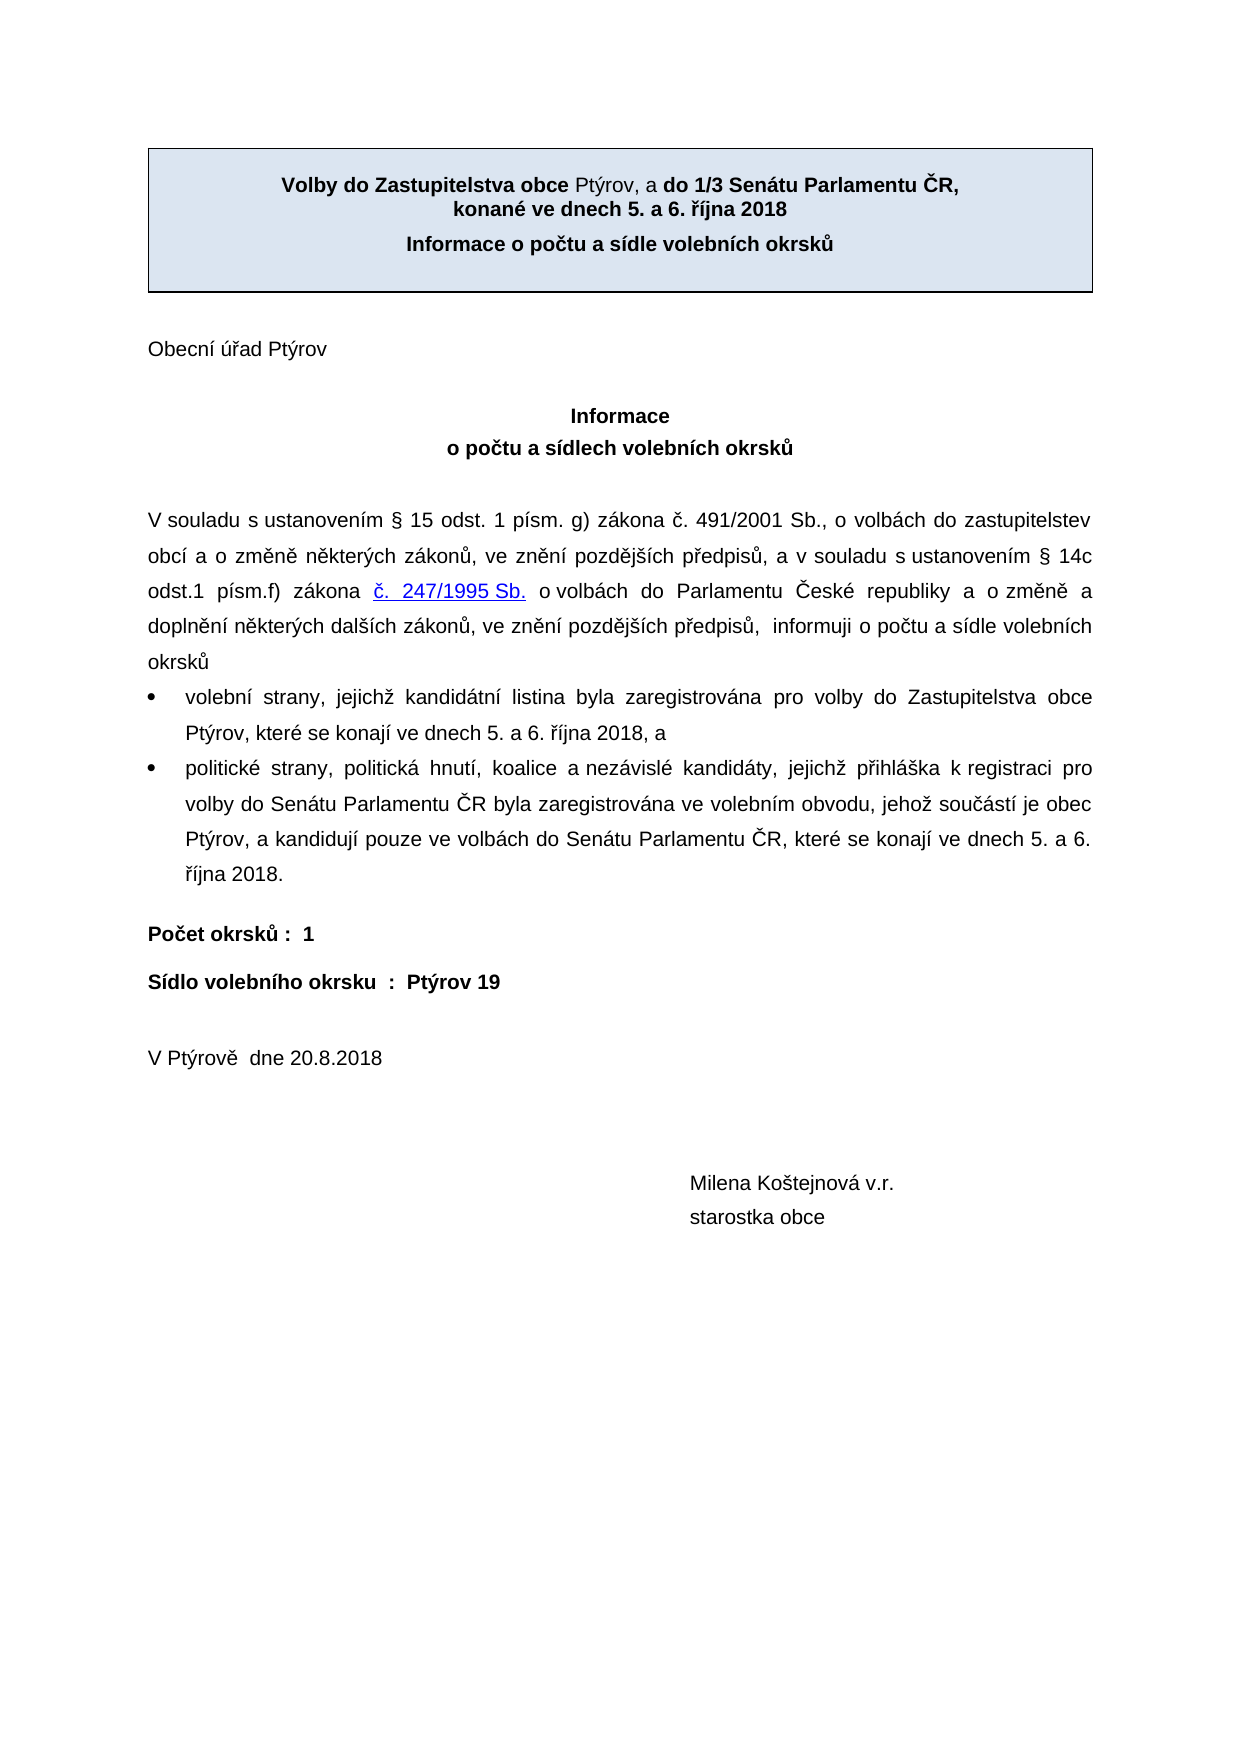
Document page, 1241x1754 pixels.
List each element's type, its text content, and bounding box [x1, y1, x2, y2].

text Počet okrsků : 1 [148, 922, 1093, 946]
text Sídlo volebního okrsku : Ptýrov 19 [148, 969, 1093, 993]
text starostka obce [148, 1196, 1093, 1231]
text V Ptýrově dne 20.8.2018 [148, 1046, 1093, 1070]
text Obecní úřad Ptýrov [148, 328, 1093, 363]
list politické strany, politická hnutí, koalice a nezávislé kandidáty, jejichž přihláška k registraci pro volby do Senátu Parlamentu ČR byla zaregistrována ve volebním obvodu, jehož součástí je obec Ptýrov, a kandidují pouze ve volbách do Senátu Parlamentu ČR, které se konají ve dnech 5. a 6. října 2018. [148, 744, 1093, 886]
text Informace [148, 399, 1093, 430]
text V souladu s ustanovením § 15 odst. 1 písm. g) zákona č. 491/2001 Sb., o volbách do zastupitelstev obcí a o změně některých zákonů, ve znění pozdějších předpisů, a v souladu s ustanovením § 14c odst.1 písm.f) zákona č. 247/1995 Sb. o volbách do Parlamentu České republiky a o změně a doplnění některých dalších zákonů, ve znění pozdějších předpisů, informuji o počtu a sídle volebních okrsků [148, 497, 1093, 674]
list volební strany, jejichž kandidátní listina byla zaregistrována pro volby do Zastupitelstva obce Ptýrov, které se konají ve dnech 5. a 6. října 2018, a [148, 674, 1093, 744]
text Milena Koštejnová v.r. [148, 1171, 1093, 1196]
text o počtu a sídlech volebních okrsků [148, 430, 1093, 461]
table_header Volby do Zastupitelstva obce Ptýrov, a do 1/3 Senátu Parlamentu ČR, konané ve dnech 5. a 6. října 2018 Informace o počtu a sídle volebních okrsků [149, 149, 1092, 291]
